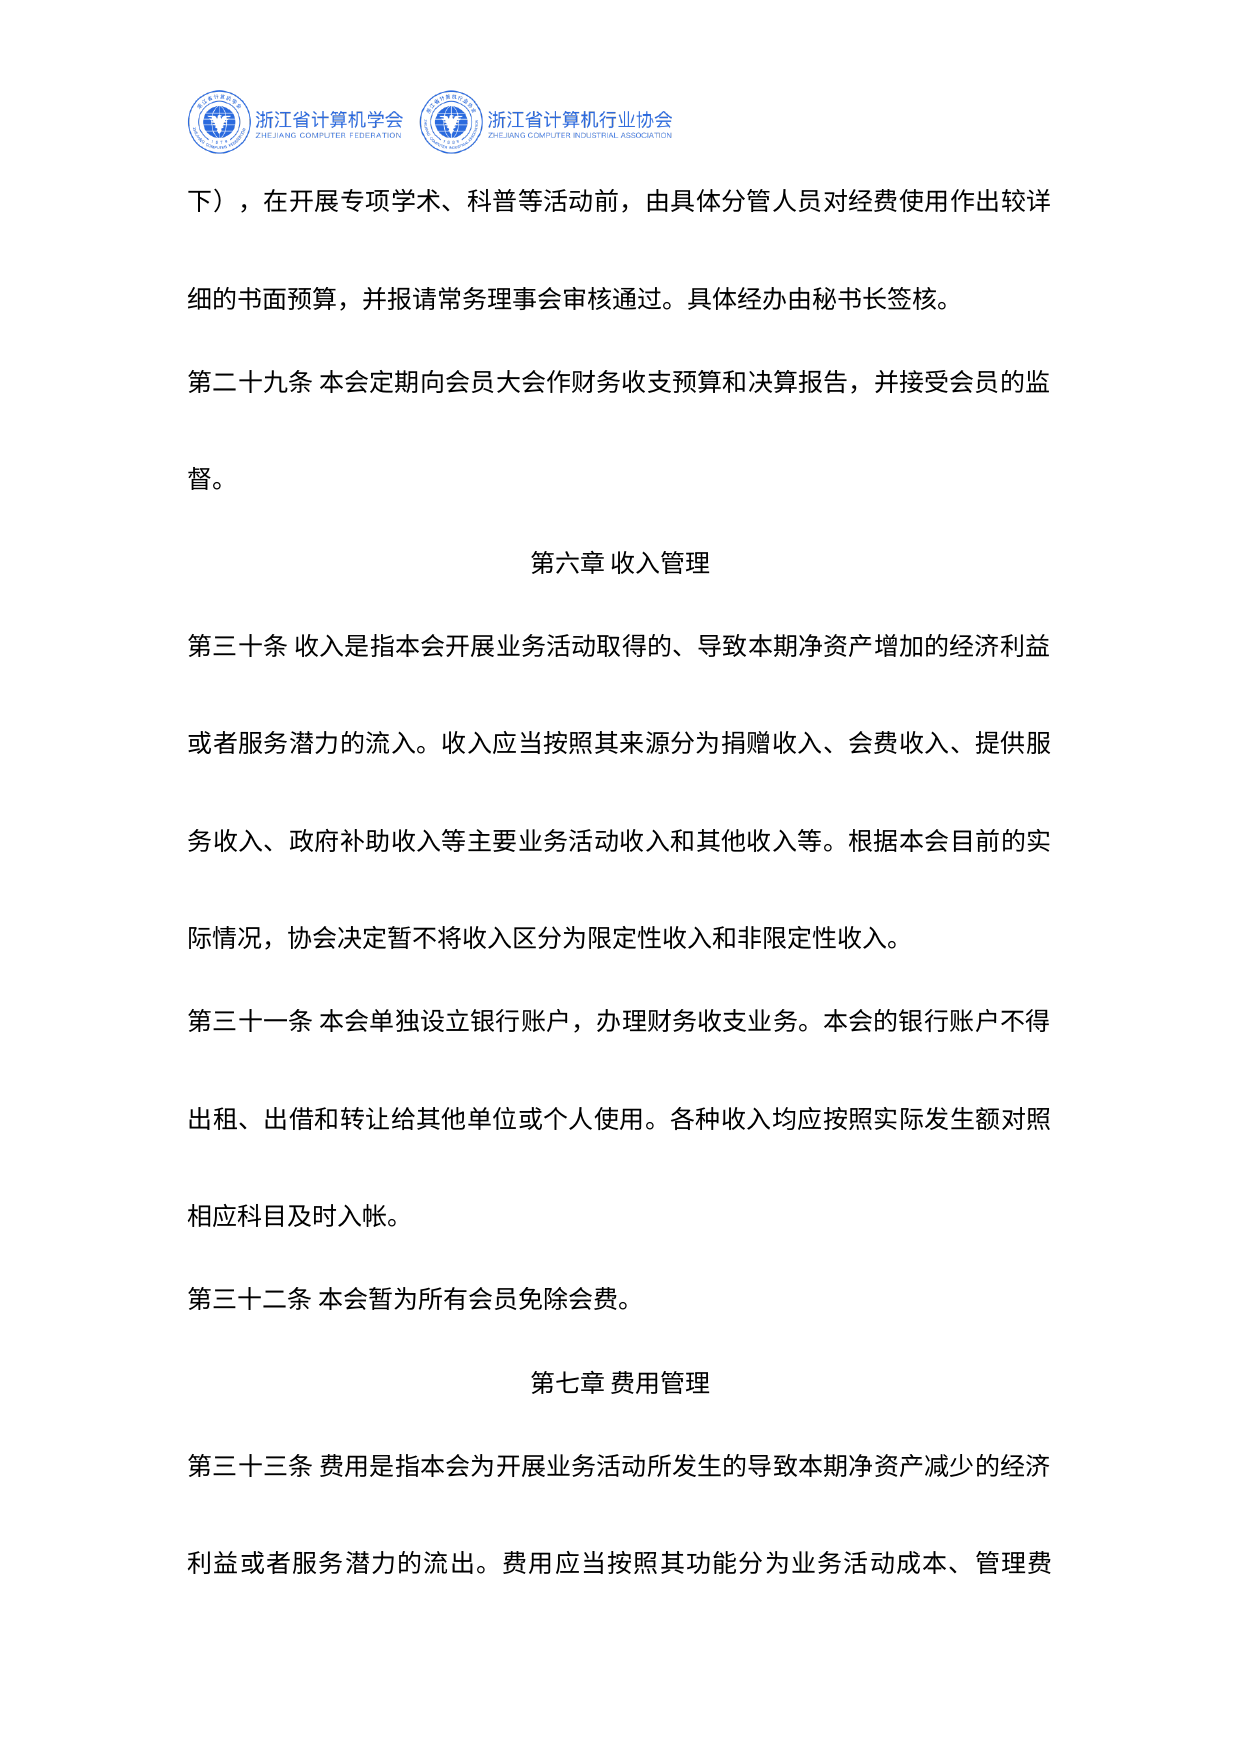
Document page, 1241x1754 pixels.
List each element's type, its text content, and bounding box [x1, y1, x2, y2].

text 第三十条 收入是指本会开展业务活动取得的、导致本期净资产增加的经济利益或者服务潜力的流入。收入应当按照其来源分为捐赠收入、会费收入、提供服务收入、政府补助收入等主要业务活动收入和其他收入等。根据本会目前的实际情况，协会决定暂不将收入区分为限定性收入和非限定性收入。 [187, 612, 1053, 969]
text 第二十九条 本会定期向会员大会作财务收支预算和决算报告，并接受会员的监督。 [187, 348, 1053, 511]
list 第三十二条 本会暂为所有会员免除会费。 [187, 1266, 1053, 1331]
text 第七章 费用管理 [187, 1349, 1053, 1414]
text 第三十三条 费用是指本会为开展业务活动所发生的导致本期净资产减少的经济利益或者服务潜力的流出。费用应当按照其功能分为业务活动成本、管理费用、筹资费用和其他费用等。 [187, 1432, 1053, 1594]
text 第三十一条 本会单独设立银行账户，办理财务收支业务。本会的银行账户不得出租、出借和转让给其他单位或个人使用。各种收入均应按照实际发生额对照相应科目及时入帐。 [187, 987, 1053, 1247]
text 第六章 收入管理 [187, 529, 1053, 594]
text 第二十八条 专项学术、科普、科技开发等项目费用支出（千元以上万元以下），在开展专项学术、科普等活动前，由具体分管人员对经费使用作出较详细的书面预算，并报请常务理事会审核通过。具体经办由秘书长签核。 [187, 167, 1053, 330]
picture [187, 90, 672, 155]
